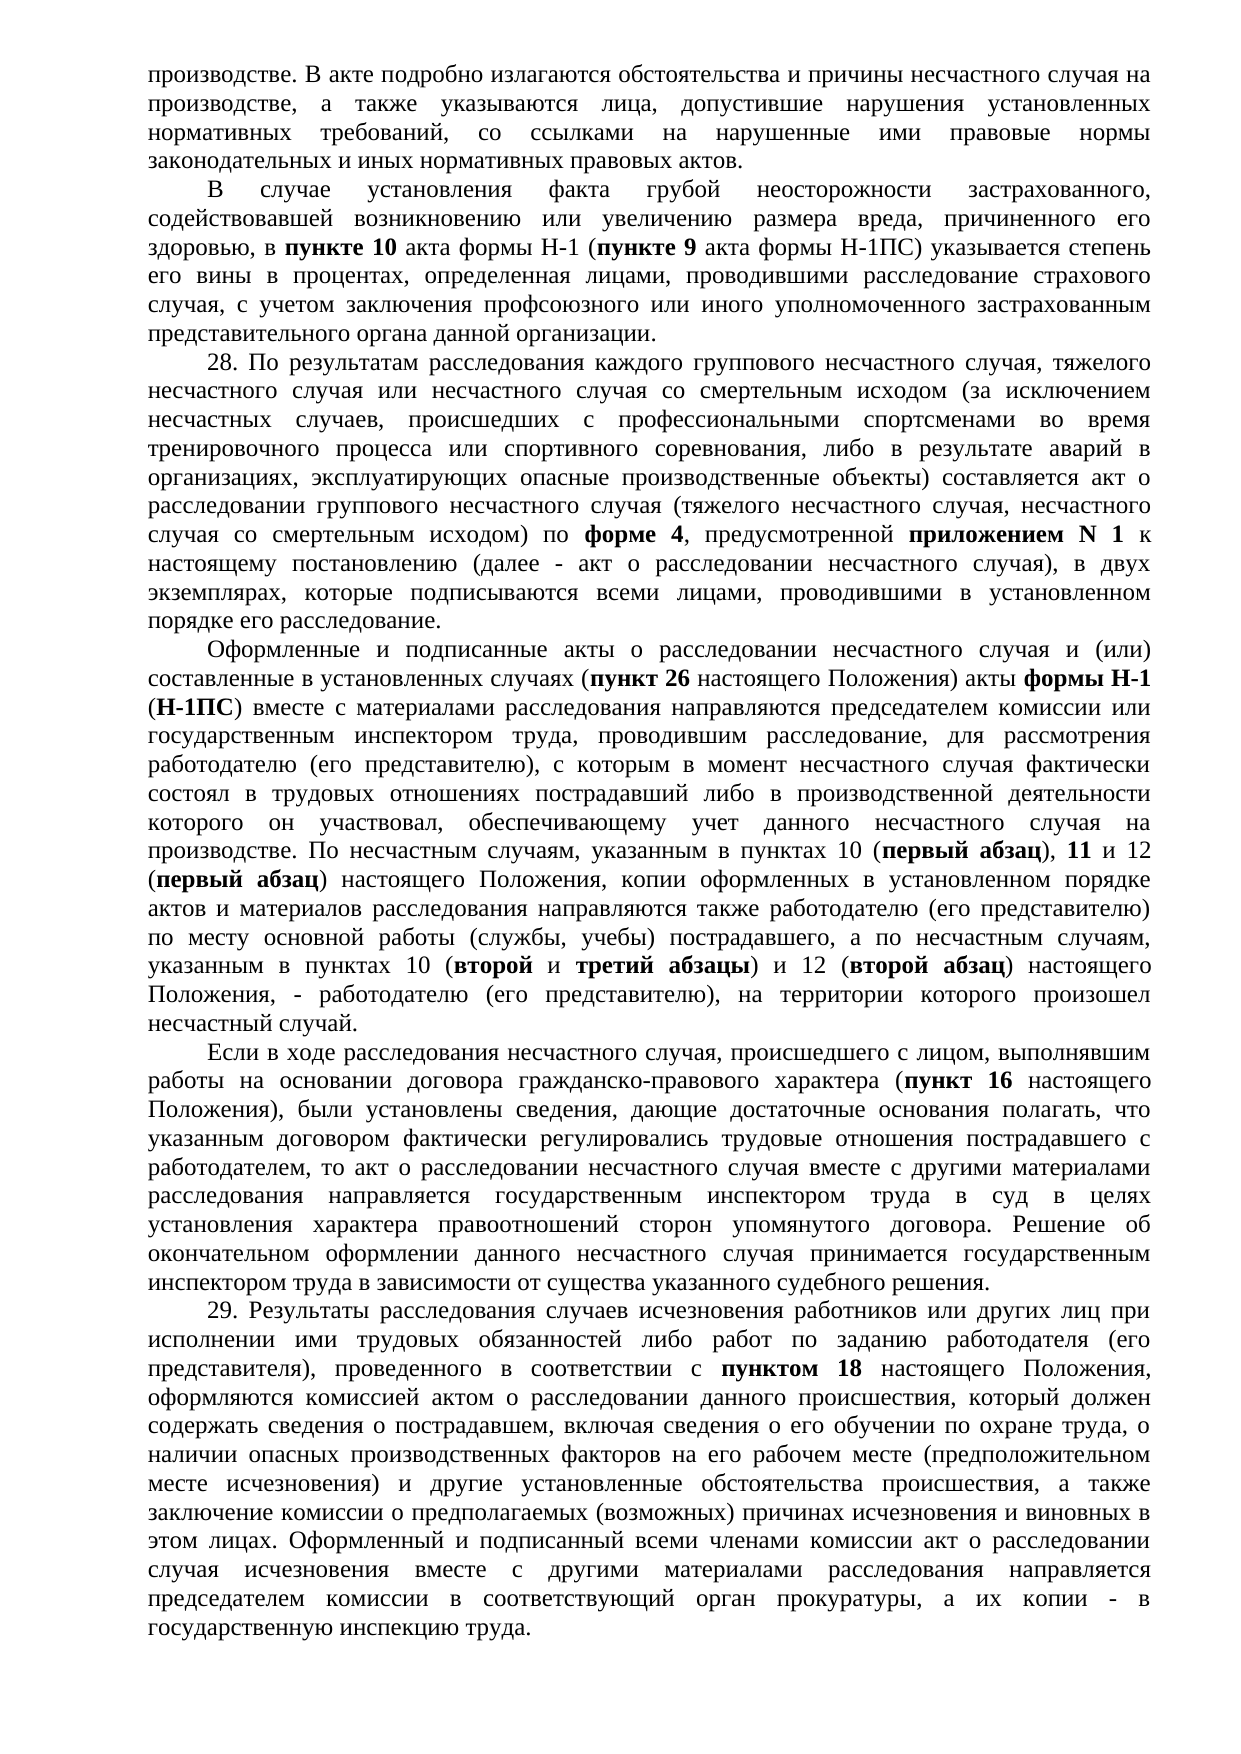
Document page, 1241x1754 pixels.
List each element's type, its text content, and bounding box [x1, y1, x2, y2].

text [148, 59, 1152, 174]
text Оформленные и подписанные акты о расследовании несчастного случая и (или) составленные в установленных случаях (пункт 26 настоящего Положения) акты формы Н-1 (Н-1ПС) вместе с материалами расследования направляются председателем комиссии или государственным инспектором труда, проводившим расследование, для рассмотрения работодателю (его представителю), с которым в момент несчастного случая фактически состоял в трудовых отношениях пострадавший либо в производственной деятельности которого он участвовал, обеспечивающему учет данного несчастного случая на производстве. По несчастным случаям, указанным в пунктах 10 (первый абзац), 11 и 12 (первый абзац) настоящего Положения, копии оформленных в установленном порядке актов и материалов расследования направляются также работодателю (его представителю) по месту основной работы (службы, учебы) пострадавшего, а по несчастным случаям, указанным в пунктах 10 (второй и третий абзацы) и 12 (второй абзац) настоящего Положения, - работодателю (его представителю), на территории которого произошел несчастный случай. [148, 634, 1152, 1037]
text 29. Результаты расследования случаев исчезновения работников или других лиц при исполнении ими трудовых обязанностей либо работ по заданию работодателя (его представителя), проведенного в соответствии с пунктом 18 настоящего Положения, оформляются комиссией актом о расследовании данного происшествия, который должен содержать сведения о пострадавшем, включая сведения о его обучении по охране труда, о наличии опасных производственных факторов на его рабочем месте (предположительном месте исчезновения) и другие установленные обстоятельства происшествия, а также заключение комиссии о предполагаемых (возможных) причинах исчезновения и виновных в этом лицах. Оформленный и подписанный всеми членами комиссии акт о расследовании случая исчезновения вместе с другими материалами расследования направляется председателем комиссии в соответствующий орган прокуратуры, а их копии - в государственную инспекцию труда. [148, 1295, 1152, 1640]
text Если в ходе расследования несчастного случая, происшедшего с лицом, выполнявшим работы на основании договора гражданско-правового характера (пункт 16 настоящего Положения), были установлены сведения, дающие достаточные основания полагать, что указанным договором фактически регулировались трудовые отношения пострадавшего с работодателем, то акт о расследовании несчастного случая вместе с другими материалами расследования направляется государственным инспектором труда в суд в целях установления характера правоотношений сторон упомянутого договора. Решение об окончательном оформлении данного несчастного случая принимается государственным инспектором труда в зависимости от существа указанного судебного решения. [148, 1037, 1152, 1295]
text В случае установления факта грубой неосторожности застрахованного, содействовавшей возникновению или увеличению размера вреда, причиненного его здоровью, в пункте 10 акта формы Н-1 (пункте 9 акта формы Н-1ПС) указывается степень его вины в процентах, определенная лицами, проводившими расследование страхового случая, с учетом заключения профсоюзного или иного уполномоченного застрахованным представительного органа данной организации. [148, 174, 1152, 347]
text 28. По результатам расследования каждого группового несчастного случая, тяжелого несчастного случая или несчастного случая со смертельным исходом (за исключением несчастных случаев, происшедших с профессиональными спортсменами во время тренировочного процесса или спортивного соревнования, либо в результате аварий в организациях, эксплуатирующих опасные производственные объекты) составляется акт о расследовании группового несчастного случая (тяжелого несчастного случая, несчастного случая со смертельным исходом) по форме 4, предусмотренной приложением N 1 к настоящему постановлению (далее - акт о расследовании несчастного случая), в двух экземплярах, которые подписываются всеми лицами, проводившими в установленном порядке его расследование. [148, 347, 1152, 634]
